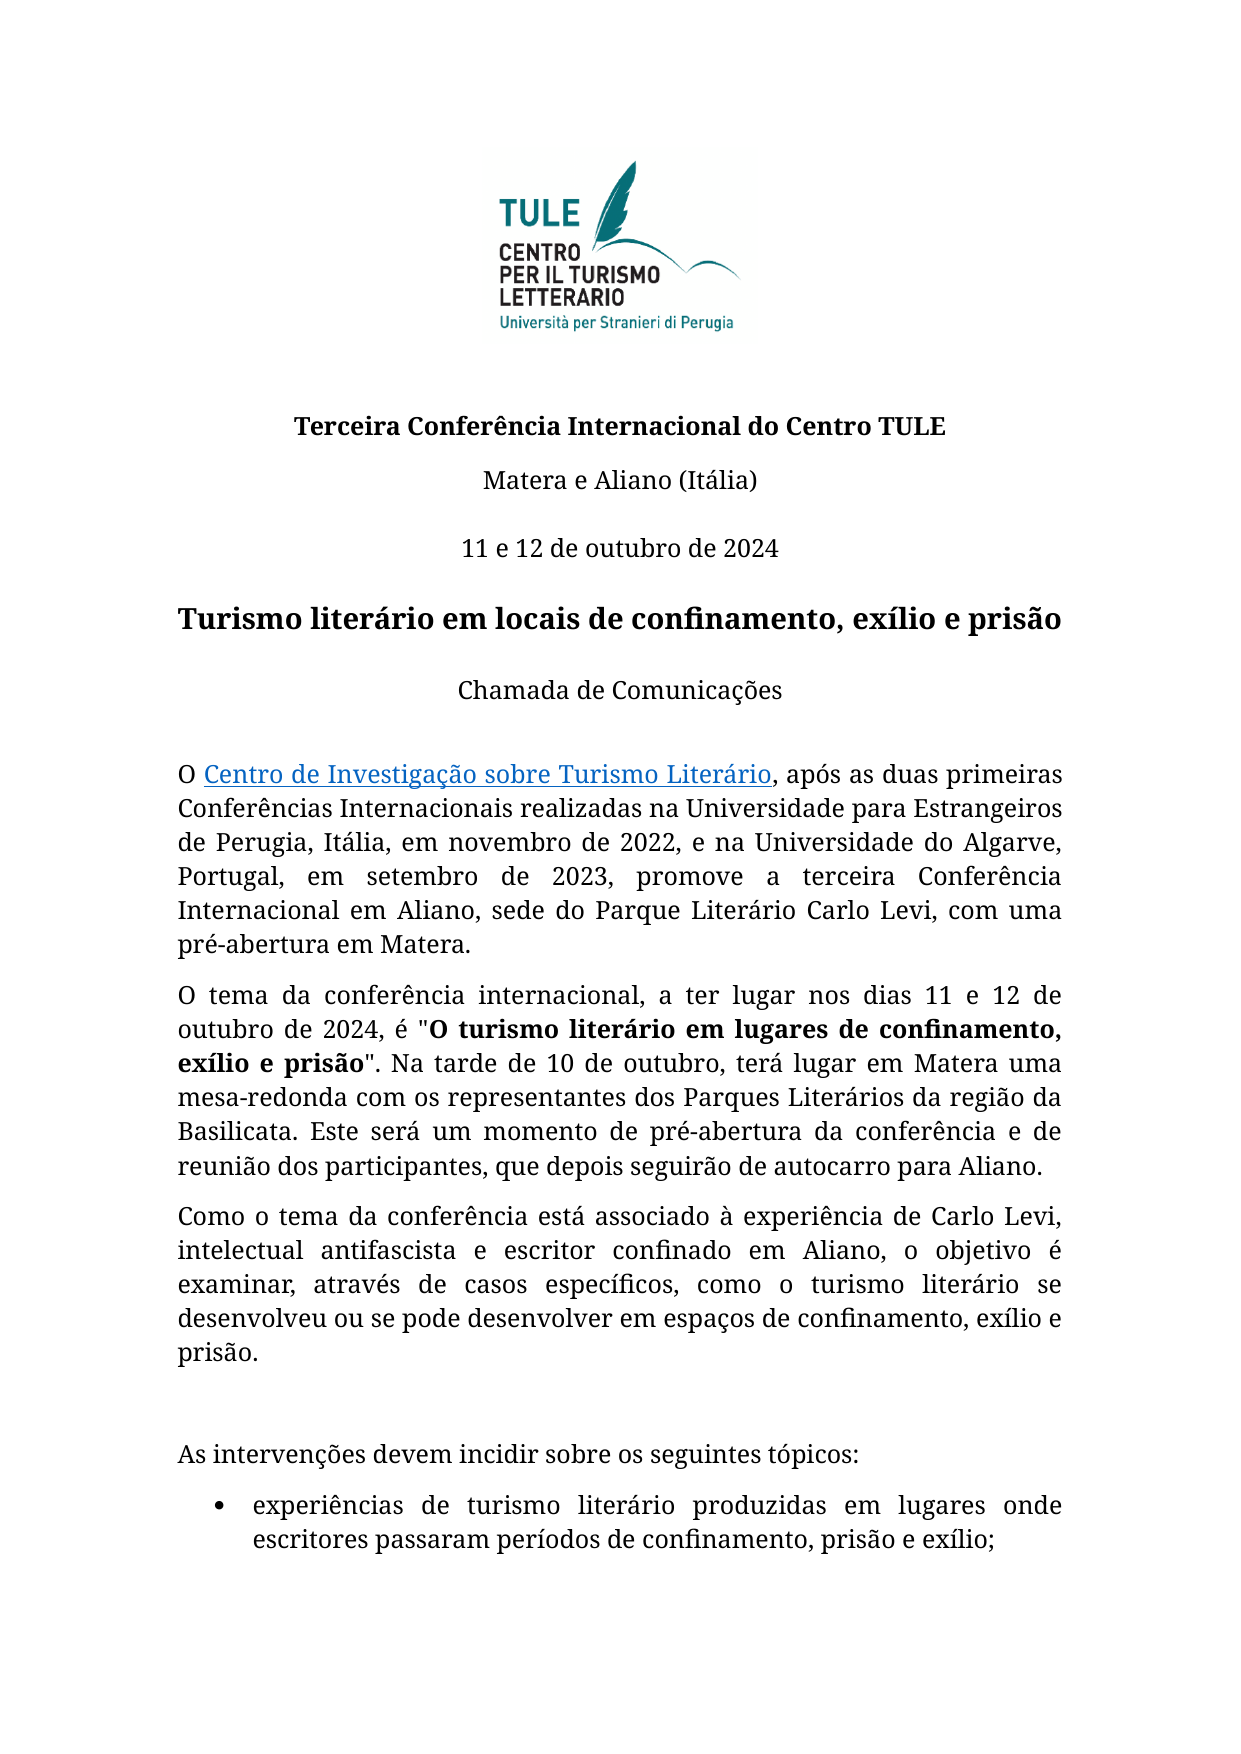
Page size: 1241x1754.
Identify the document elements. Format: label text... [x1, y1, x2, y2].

list experiências de turismo literário produzidas em lugares onde escritores passaram períodos de confinamento, prisão e exílio; [215, 1487, 1063, 1555]
text Como o tema da conferência está associado à experiência de Carlo Levi, intelectual antifascista e escritor confinado em Aliano, o objetivo é examinar, através de casos específicos, como o turismo literário se desenvolveu ou se pode desenvolver em espaços de confinamento, exílio e prisão. [177, 1199, 1063, 1369]
text As intervenções devem incidir sobre os seguintes tópicos: [177, 1437, 1063, 1471]
text 11 e 12 de outubro de 2024 [177, 530, 1063, 564]
text Chamada de Comunicações [177, 672, 1063, 706]
text O Centro de Investigação sobre Turismo Literário, após as duas primeiras Conferências Internacionais realizadas na Universidade para Estrangeiros de Perugia, Itália, em novembro de 2022, e na Universidade do Algarve, Portugal, em setembro de 2023, promove a terceira Conferência Internacional em Aliano, sede do Parque Literário Carlo Levi, com uma pré-abertura em Matera. [177, 757, 1063, 961]
text O tema da conferência internacional, a ter lugar nos dias 11 e 12 de outubro de 2024, é "O turismo literário em lugares de confinamento, exílio e prisão". Na tarde de 10 de outubro, terá lugar em Matera uma mesa-redonda com os representantes dos Parques Literários da região da Basilicata. Este será um momento de pré-abertura da conferência e de reunião dos participantes, que depois seguirão de autocarro para Aliano. [177, 978, 1063, 1182]
picture [482, 147, 758, 344]
text Turismo literário em locais de confinamento, exílio e prisão [177, 598, 1063, 638]
text Terceira Conferência Internacional do Centro TULE [177, 409, 1063, 443]
text Matera e Aliano (Itália) [177, 462, 1063, 496]
